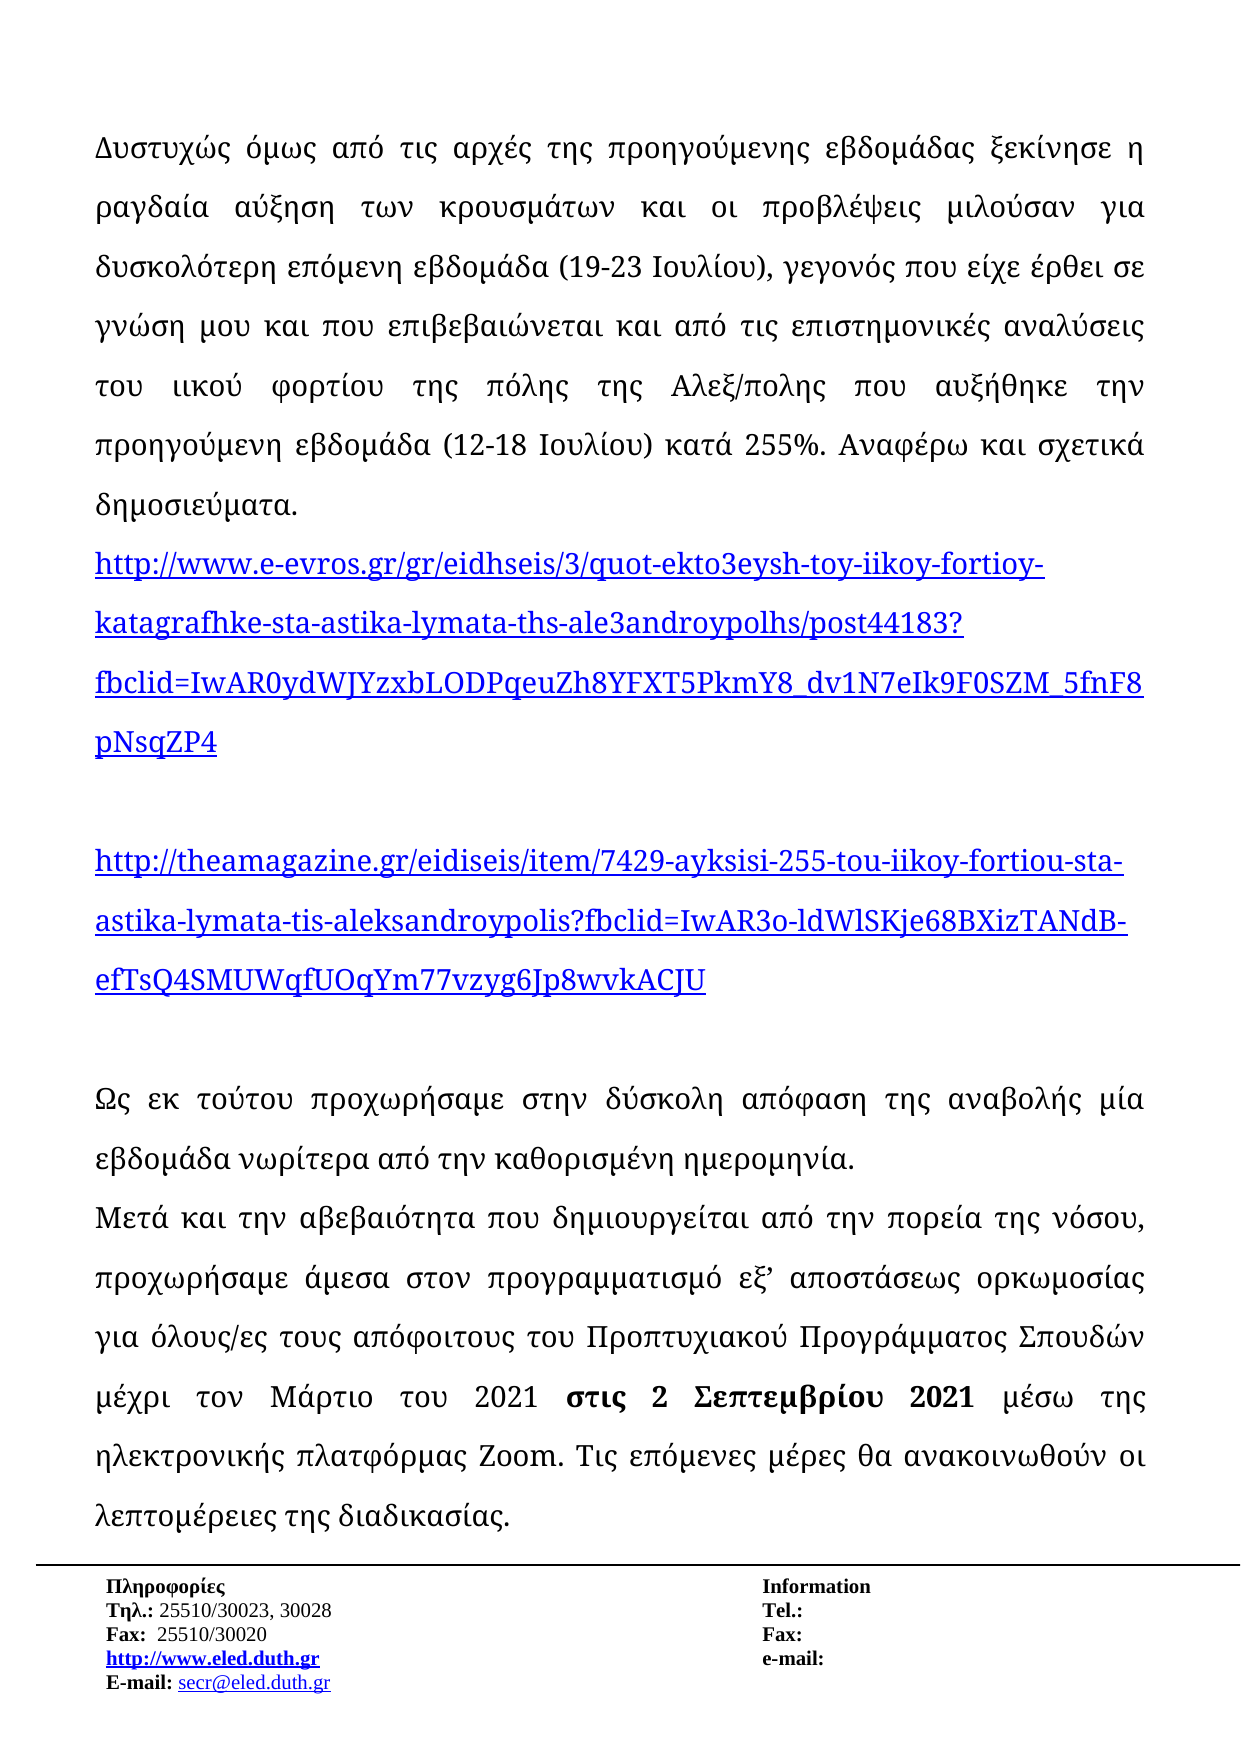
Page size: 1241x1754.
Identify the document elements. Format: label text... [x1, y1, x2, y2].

text Ως εκ τούτου προχωρήσαμε στην δύσκολη απόφαση της αναβολής μία εβδομάδα νωρίτερα από την καθορισμένη ημερομηνία. [94, 1079, 1146, 1178]
text http://theamagazine.gr/eidiseis/item/7429-ayksisi-255-tou-iikoy-fortiou-sta-astika-lymata-tis-aleksandroypolis?fbclid=IwAR3o-ldWlSKje68BXizTANdB-efTsQ4SMUWqfUOqYm77vzyg6Jp8wvkACJU [94, 841, 1146, 999]
text Δυστυχώς όμως από τις αρχές της προηγούμενης εβδομάδας ξεκίνησε η ραγδαία αύξηση των κρουσμάτων και οι προβλέψεις μιλούσαν για δυσκολότερη επόμενη εβδομάδα (19-23 Ιουλίου), γεγονός που είχε έρθει σε γνώση μου και που επιβεβαιώνεται και από τις επιστημονικές αναλύσεις του ιικού φορτίου της πόλης της Αλεξ/πολης που αυξήθηκε την προηγούμενη εβδομάδα (12-18 Ιουλίου) κατά 255%. Αναφέρω και σχετικά δημοσιεύματα. [94, 127, 1146, 523]
text http://www.e-evros.gr/gr/eidhseis/3/quot-ekto3eysh-toy-iikoy-fortioy-katagrafhke-sta-astika-lymata-ths-ale3androypolhs/post44183?fbclid=IwAR0ydWJYzxbLODPqeuZh8YFXT5PkmY8_dv1N7eIk9F0SZM_5fnF8pNsqZP4 [94, 543, 1146, 761]
text Μετά και την αβεβαιότητα που δημιουργείται από την πορεία της νόσου, προχωρήσαμε άμεσα στον προγραμματισμό εξ’ αποστάσεως ορκωμοσίας για όλους/ες τους απόφοιτους του Προπτυχιακού Προγράμματος Σπουδών μέχρι τον Μάρτιο του 2021 στις 2 Σεπτεμβρίου 2021 μέσω της ηλεκτρονικής πλατφόρμας Zoom. Τις επόμενες μέρες θα ανακοινωθούν οι λεπτομέρειες της διαδικασίας. [94, 1198, 1146, 1535]
